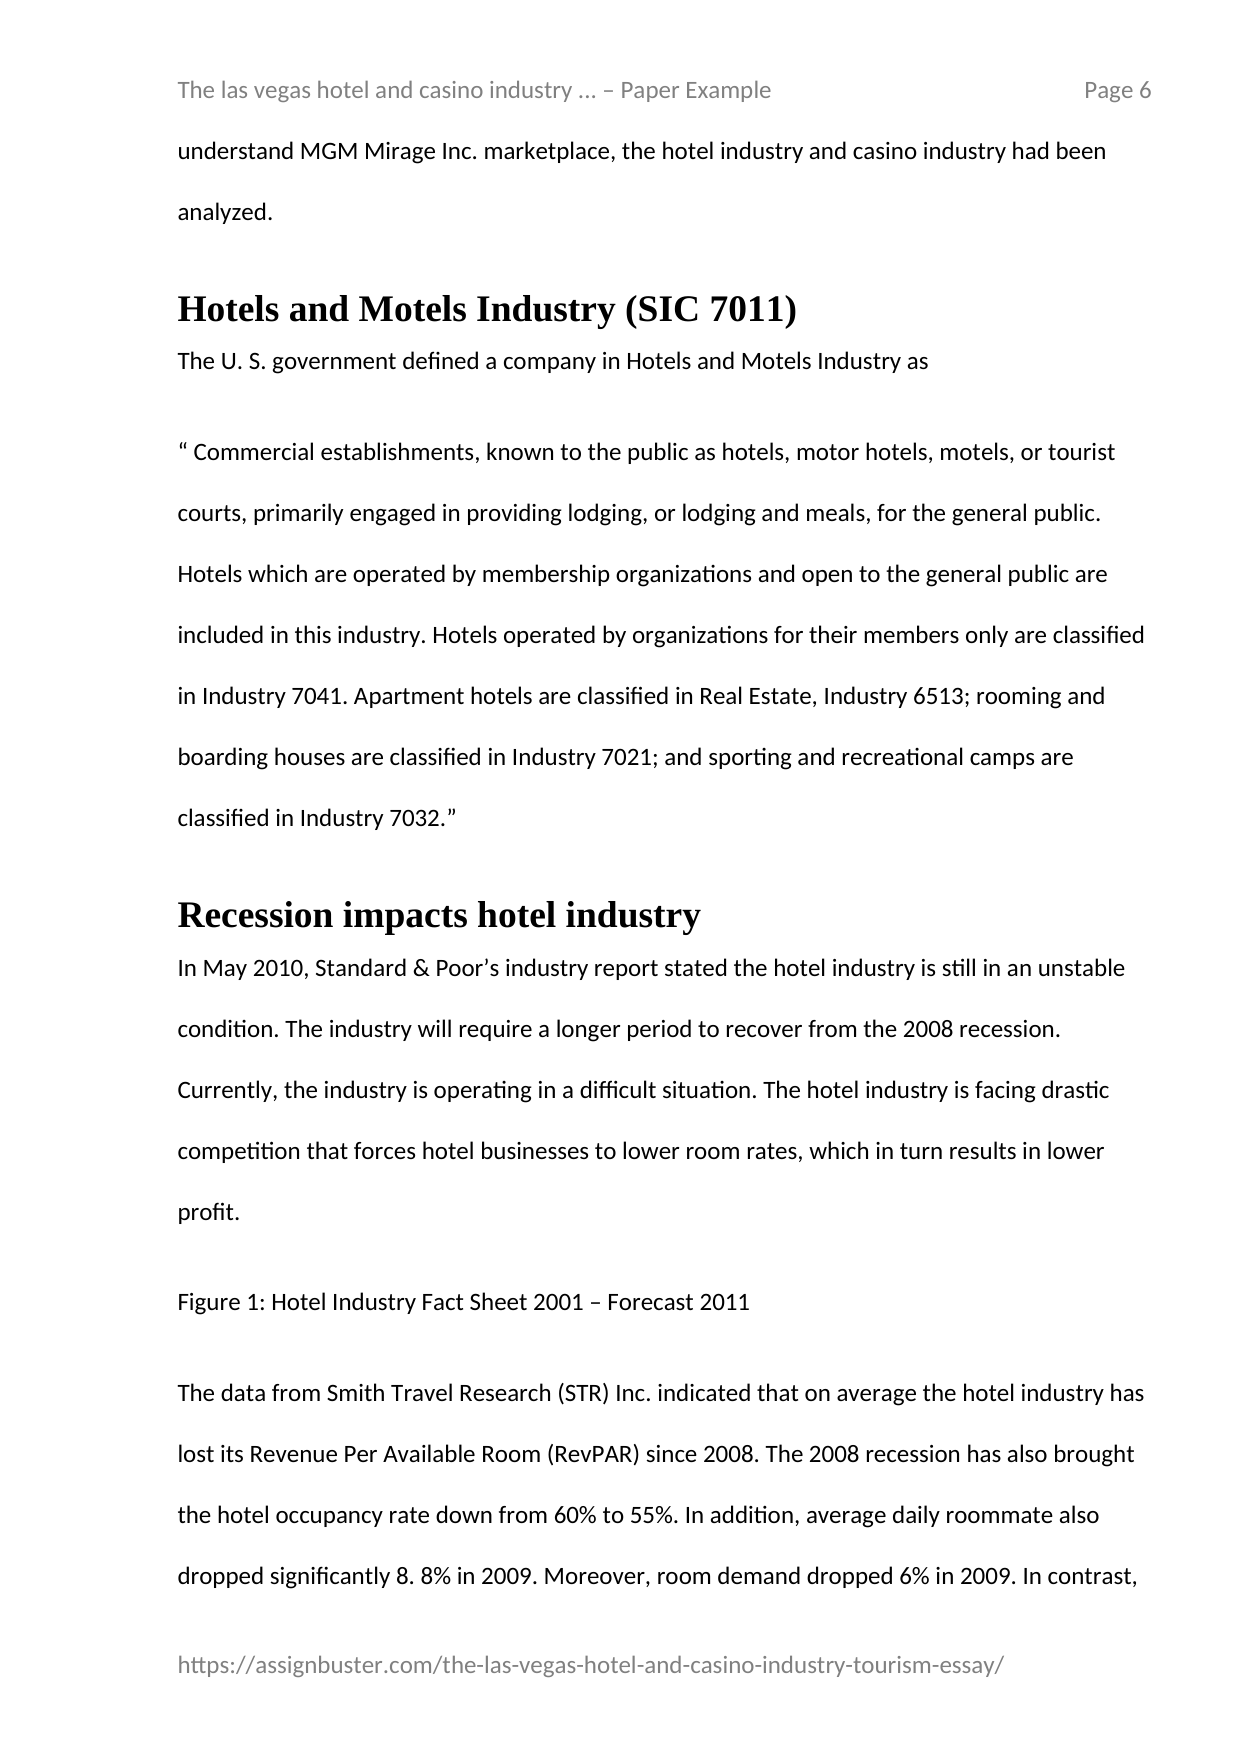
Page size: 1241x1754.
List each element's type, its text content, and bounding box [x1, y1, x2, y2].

text The U. S. government defined a company in Hotels and Motels Industry as [177, 345, 1152, 376]
text In May 2010, Standard & Poor’s industry report stated the hotel industry is still in an unstable condition. The industry will require a longer period to recover from the 2008 recession. Currently, the industry is operating in a difficult situation. The hotel industry is facing drastic competition that forces hotel businesses to lower room rates, which in turn results in lower profit. [177, 952, 1152, 1226]
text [177, 1377, 1152, 1591]
text “ Commercial establishments, known to the public as hotels, motor hotels, motels, or tourist courts, primarily engaged in providing lodging, or lodging and meals, for the general public. Hotels which are operated by membership organizations and open to the general public are included in this industry. Hotels operated by organizations for their members only are classified in Industry 7041. Apartment hotels are classified in Real Estate, Industry 6513; rooming and boarding houses are classified in Industry 7021; and sporting and recreational camps are classified in Industry 7032.” [177, 436, 1152, 833]
subtitle Hotels and Motels Industry (SIC 7011) [177, 286, 1152, 329]
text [177, 135, 1152, 226]
text Figure 1: Hotel Industry Fact Sheet 2001 – Forecast 2011 [177, 1286, 1152, 1317]
subtitle Recession impacts hotel industry [177, 893, 1152, 936]
